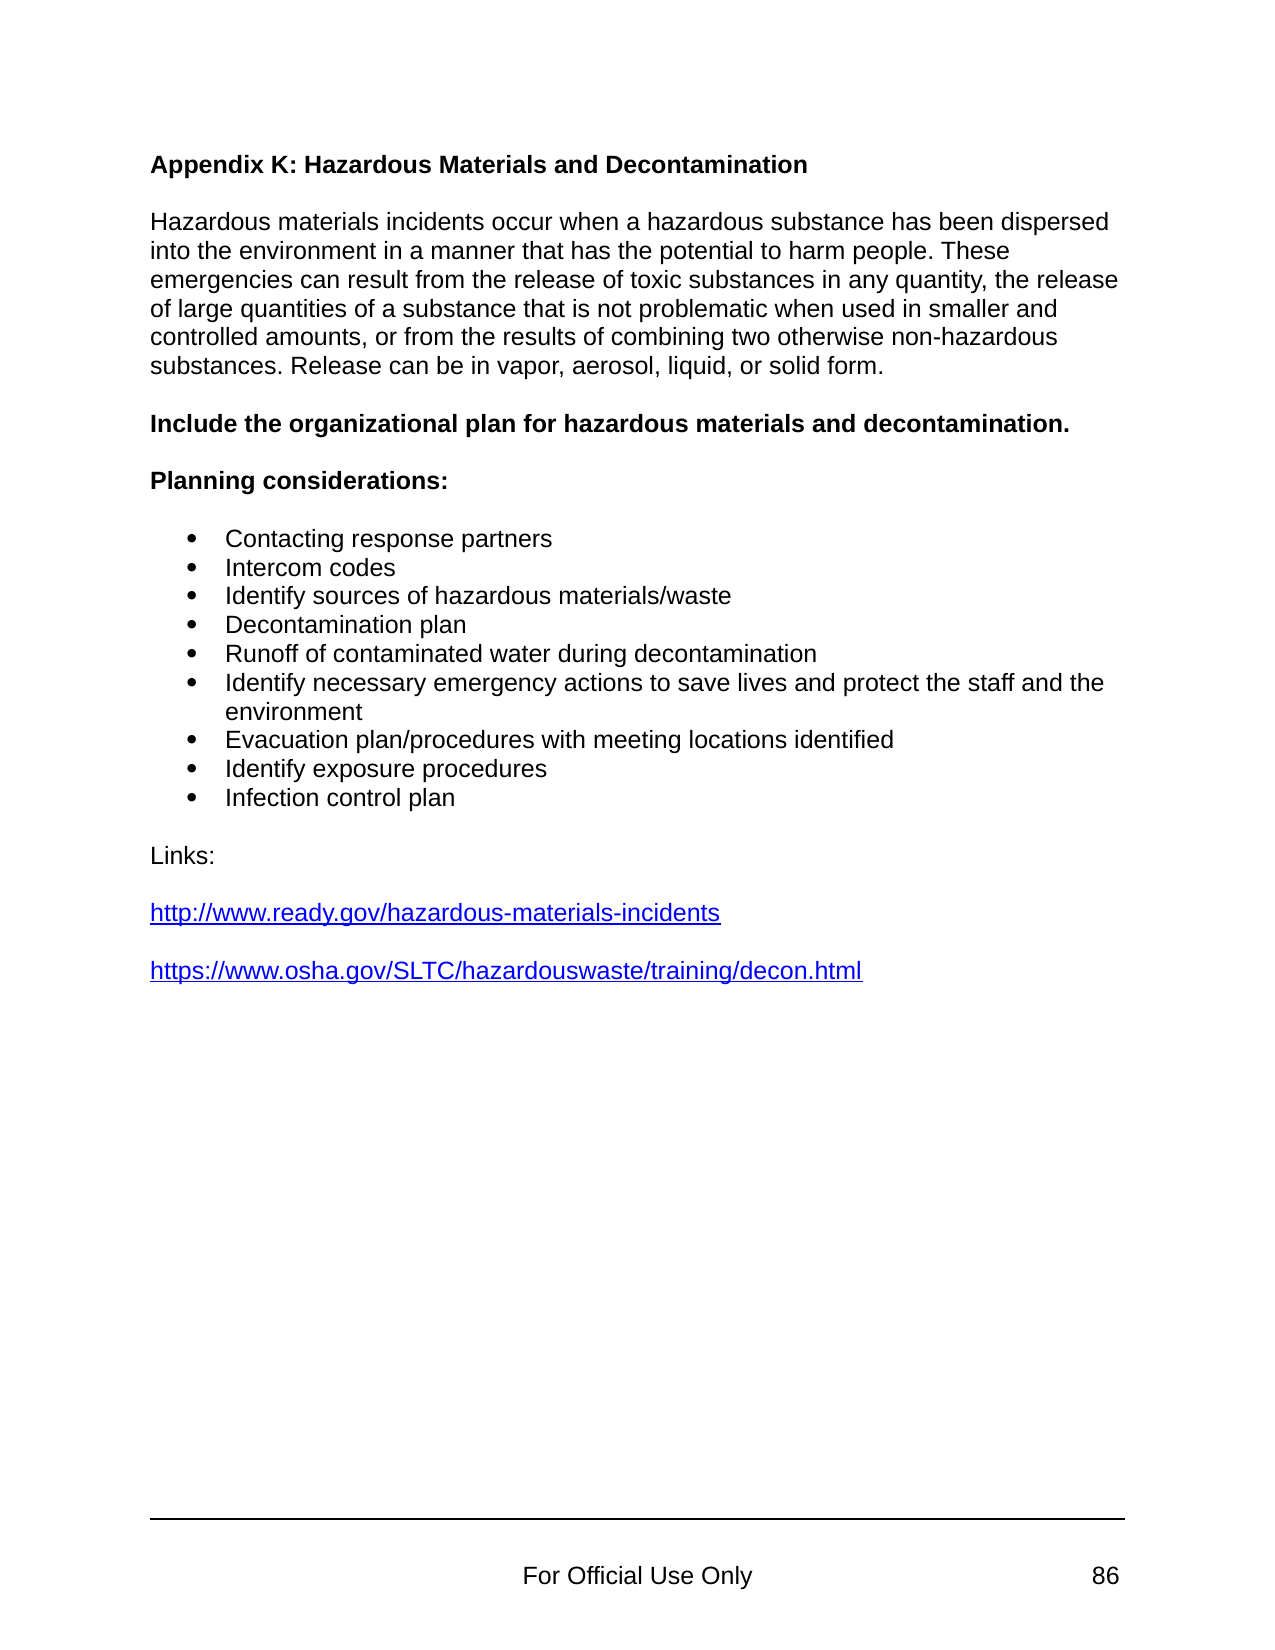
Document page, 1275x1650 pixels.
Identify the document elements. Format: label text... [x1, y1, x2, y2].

list Runoff of contaminated water during decontamination [187, 639, 1125, 668]
list Identify necessary emergency actions to save lives and protect the staff and the environment [187, 668, 1125, 726]
list Evacuation plan/procedures with meeting locations identified [187, 726, 1125, 754]
list Contacting response partners [187, 524, 1125, 552]
text https://www.osha.gov/SLTC/hazardouswaste/training/decon.html [150, 956, 1125, 984]
list Identify sources of hazardous materials/waste [187, 581, 1125, 610]
list Infection control plan [187, 783, 1125, 812]
list Intercom codes [187, 552, 1125, 581]
text Include the organizational plan for hazardous materials and decontamination. [150, 409, 1125, 437]
text http://www.ready.gov/hazardous-materials-incidents [150, 898, 1125, 927]
text Planning considerations: [150, 466, 1125, 495]
list Decontamination plan [187, 610, 1125, 639]
list Identify exposure procedures [187, 754, 1125, 783]
text Hazardous materials incidents occur when a hazardous substance has been dispersed into the environment in a manner that has the potential to harm people. These emergencies can result from the release of toxic substances in any quantity, the release of large quantities of a substance that is not problematic when used in smaller and controlled amounts, or from the results of combining two otherwise non-hazardous substances. Release can be in vapor, aerosol, liquid, or solid form. [150, 207, 1125, 380]
subtitle Appendix K: Hazardous Materials and Decontamination [150, 150, 1123, 179]
text Links: [150, 841, 1125, 869]
